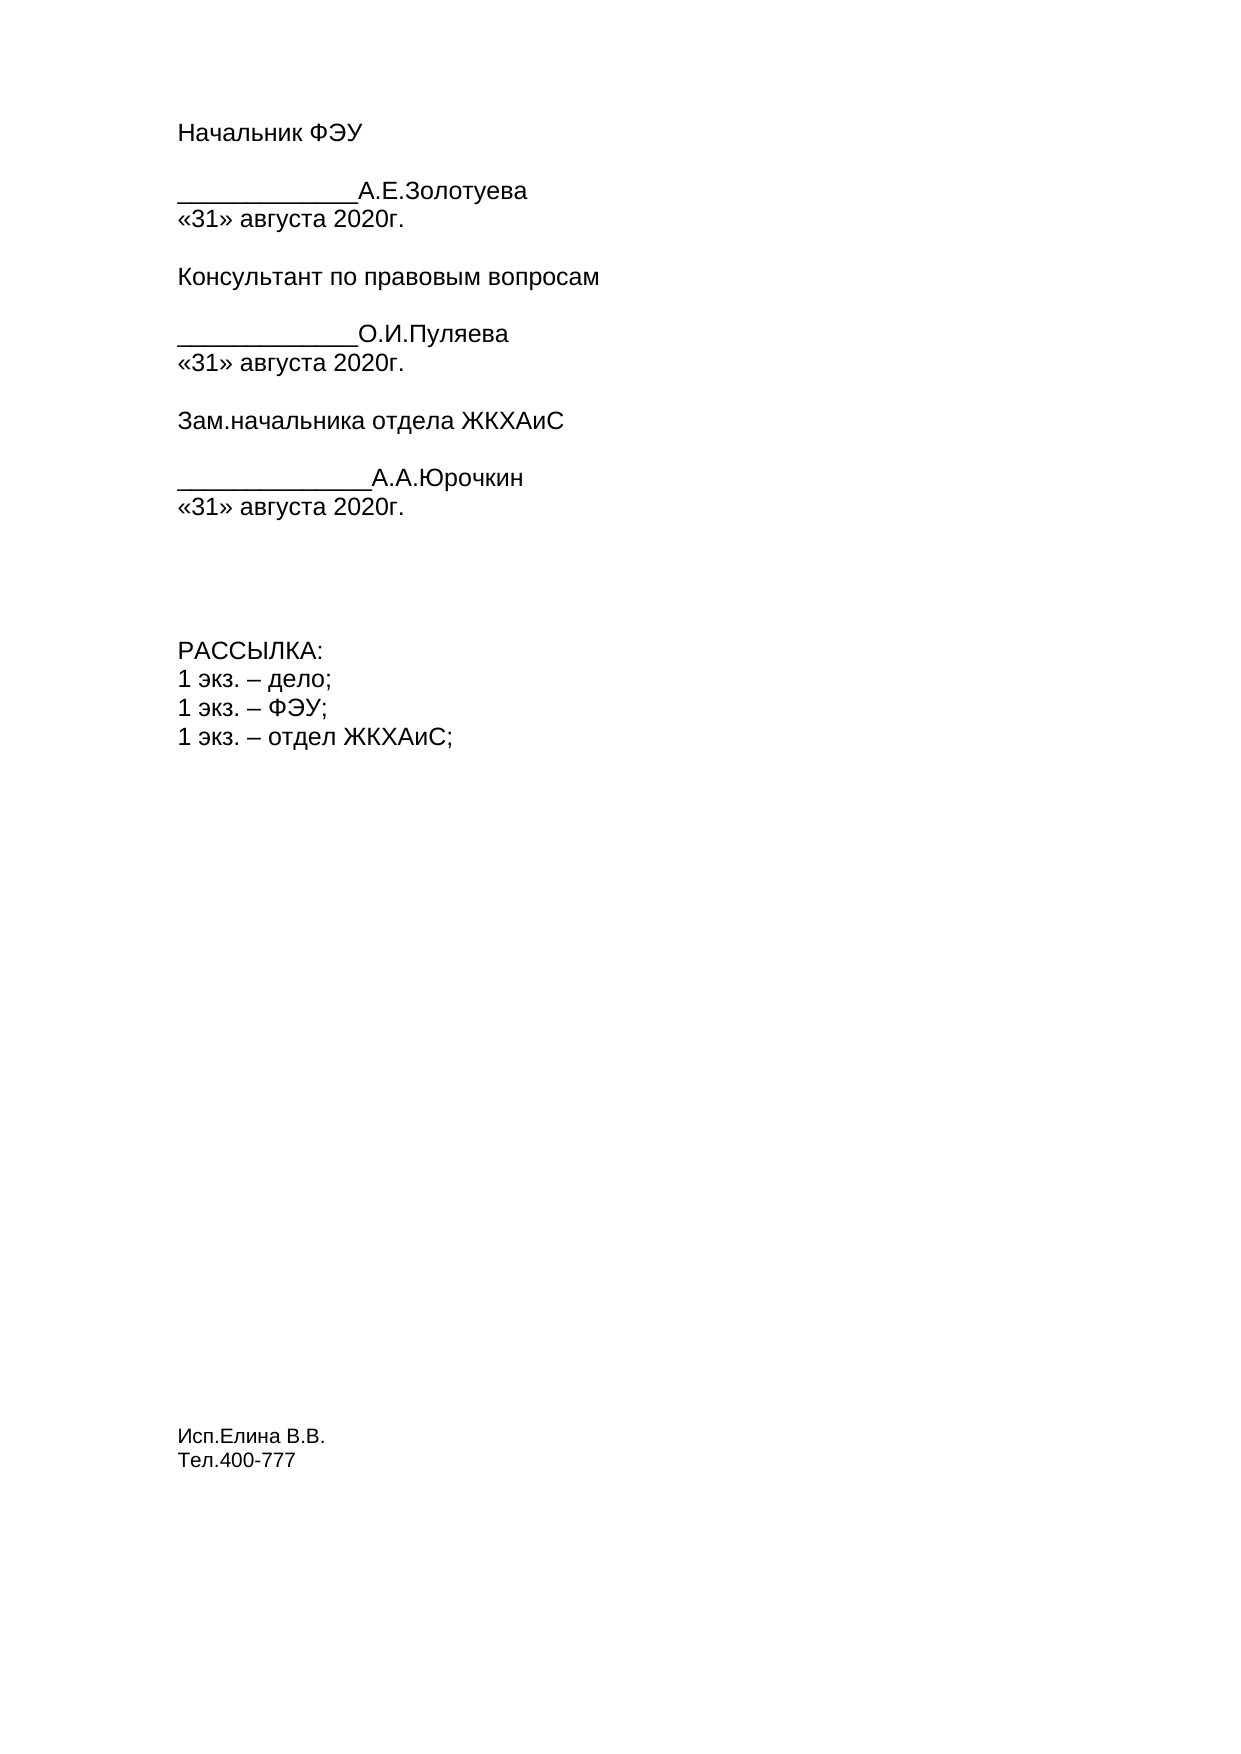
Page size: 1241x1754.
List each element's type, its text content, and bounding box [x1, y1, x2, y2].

text «31» августа 2020г. [177, 204, 1240, 233]
text Начальник ФЭУ [177, 118, 1152, 147]
text 1 экз. – отдел ЖКХАиС; [177, 722, 1152, 751]
text Тел.400-777 [177, 1448, 1152, 1472]
text «31» августа 2020г. [177, 348, 1240, 377]
text Консультант по правовым вопросам [177, 262, 1152, 291]
text 1 экз. – дело; [177, 664, 1152, 693]
text «31» августа 2020г. [177, 492, 1240, 521]
text _____________О.И.Пуляева [177, 319, 1152, 348]
text ______________А.А.Юрочкин [177, 463, 1152, 492]
text Зам.начальника отдела ЖКХАиС [177, 406, 1152, 434]
text РАССЫЛКА: [177, 636, 1152, 664]
text 1 экз. – ФЭУ; [177, 693, 1152, 722]
text Исп.Елина В.В. [177, 1424, 1152, 1448]
text _____________А.Е.Золотуева [177, 176, 1152, 204]
